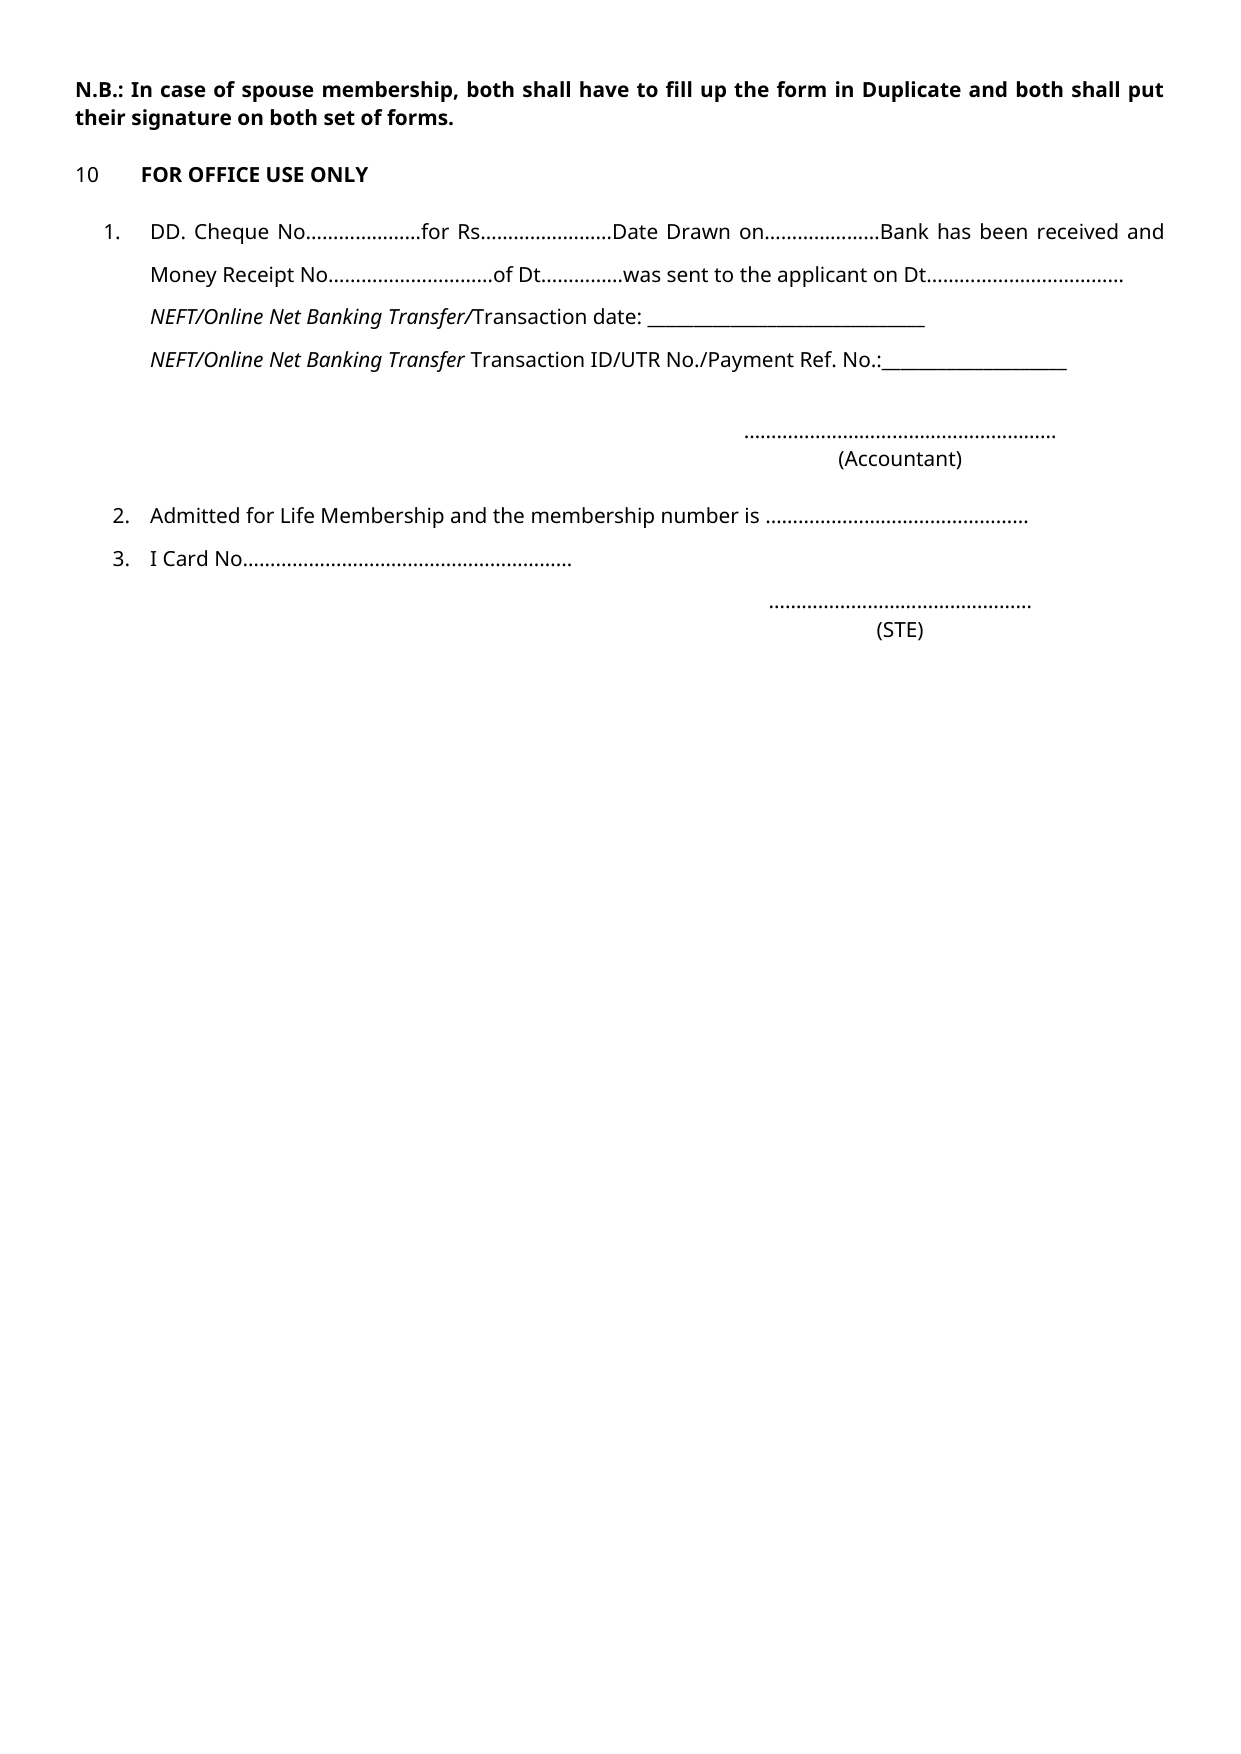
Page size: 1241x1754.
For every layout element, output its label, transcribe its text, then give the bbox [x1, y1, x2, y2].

text 1. DD. Cheque No…………………for Rs……………………Date Drawn on…………………Bank has been received and Money Receipt No…………………………of Dt……………was sent to the applicant on Dt……………………………… [75, 217, 1165, 288]
text ………………………………………………… [75, 416, 1165, 444]
list I Card No…………………………………………………… [112, 544, 1165, 572]
text (Accountant) [75, 444, 1165, 473]
text N.B.: In case of spouse membership, both shall have to fill up the form in Duplicate and both shall put their signature on both set of forms. [75, 75, 1165, 132]
list Admitted for Life Membership and the membership number is ………………………………………… [112, 501, 1165, 530]
text (STE) [75, 615, 1165, 643]
text NEFT/Online Net Banking Transfer Transaction ID/UTR No./Payment Ref. No.:____________________ [75, 345, 1165, 373]
text ………………………………………… [75, 587, 1165, 615]
text NEFT/Online Net Banking Transfer/Transaction date: ______________________________ [75, 302, 1165, 331]
text 10 FOR OFFICE USE ONLY [75, 160, 1165, 189]
